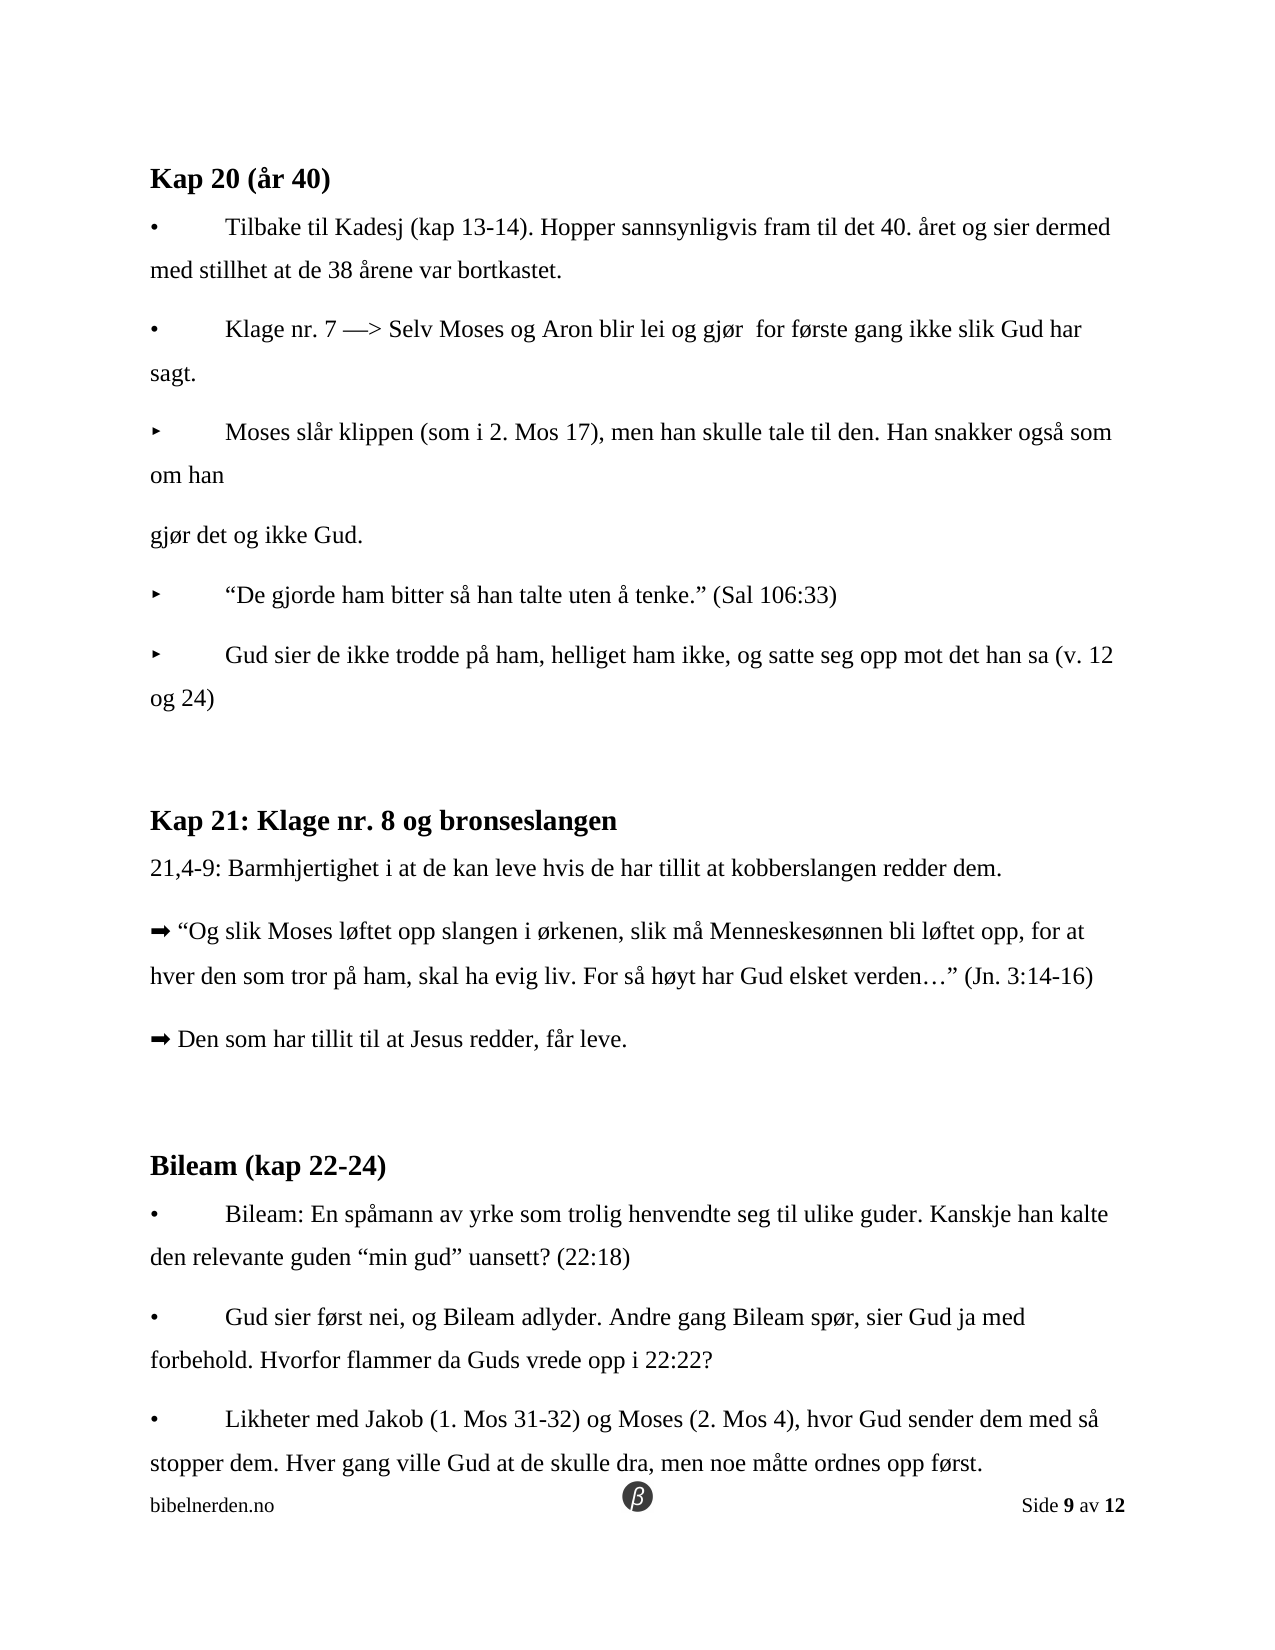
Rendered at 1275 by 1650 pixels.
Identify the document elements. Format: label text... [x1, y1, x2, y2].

subtitle Kap 20 (år 40) [150, 161, 1125, 195]
text 21,4-9: Barmhjertighet i at de kan leve hvis de har tillit at kobberslangen redder dem. [150, 853, 1125, 882]
text ‣ “De gjorde ham bitter så han talte uten å tenke.” (Sal 106:33) [150, 580, 1125, 609]
text ➡ Den som har tillit til at Jesus redder, får leve. [150, 1021, 1125, 1055]
subtitle Bileam (kap 22-24) [150, 1148, 1125, 1182]
text ➡ “Og slik Moses løftet opp slangen i ørkenen, slik må Menneskesønnen bli løftet opp, for at hver den som tror på ham, skal ha evig liv. For så høyt har Gud elsket verden…” (Jn. 3:14-16) [150, 913, 1125, 990]
text • Klage nr. 7 —> Selv Moses og Aron blir lei og gjør for første gang ikke slik Gud har sagt. [150, 314, 1125, 386]
text • Bileam: En spåmann av yrke som trolig henvendte seg til ulike guder. Kanskje han kalte den relevante guden “min gud” uansett? (22:18) [150, 1199, 1125, 1271]
subtitle Kap 21: Klage nr. 8 og bronseslangen [150, 803, 1125, 836]
text ‣ Gud sier de ikke trodde på ham, helliget ham ikke, og satte seg opp mot det han sa (v. 12 og 24) [150, 640, 1125, 712]
text • Tilbake til Kadesj (kap 13-14). Hopper sannsynligvis fram til det 40. året og sier dermed med stillhet at de 38 årene var bortkastet. [150, 212, 1125, 283]
text gjør det og ikke Gud. [150, 520, 1125, 549]
picture [621, 1480, 654, 1513]
text ‣ Moses slår klippen (som i 2. Mos 17), men han skulle tale til den. Han snakker også som om han [150, 417, 1125, 489]
text • Likheter med Jakob (1. Mos 31-32) og Moses (2. Mos 4), hvor Gud sender dem med så stopper dem. Hver gang ville Gud at de skulle dra, men noe måtte ordnes opp først. [150, 1404, 1125, 1476]
text • Gud sier først nei, og Bileam adlyder. Andre gang Bileam spør, sier Gud ja med forbehold. Hvorfor flammer da Guds vrede opp i 22:22? [150, 1302, 1125, 1373]
